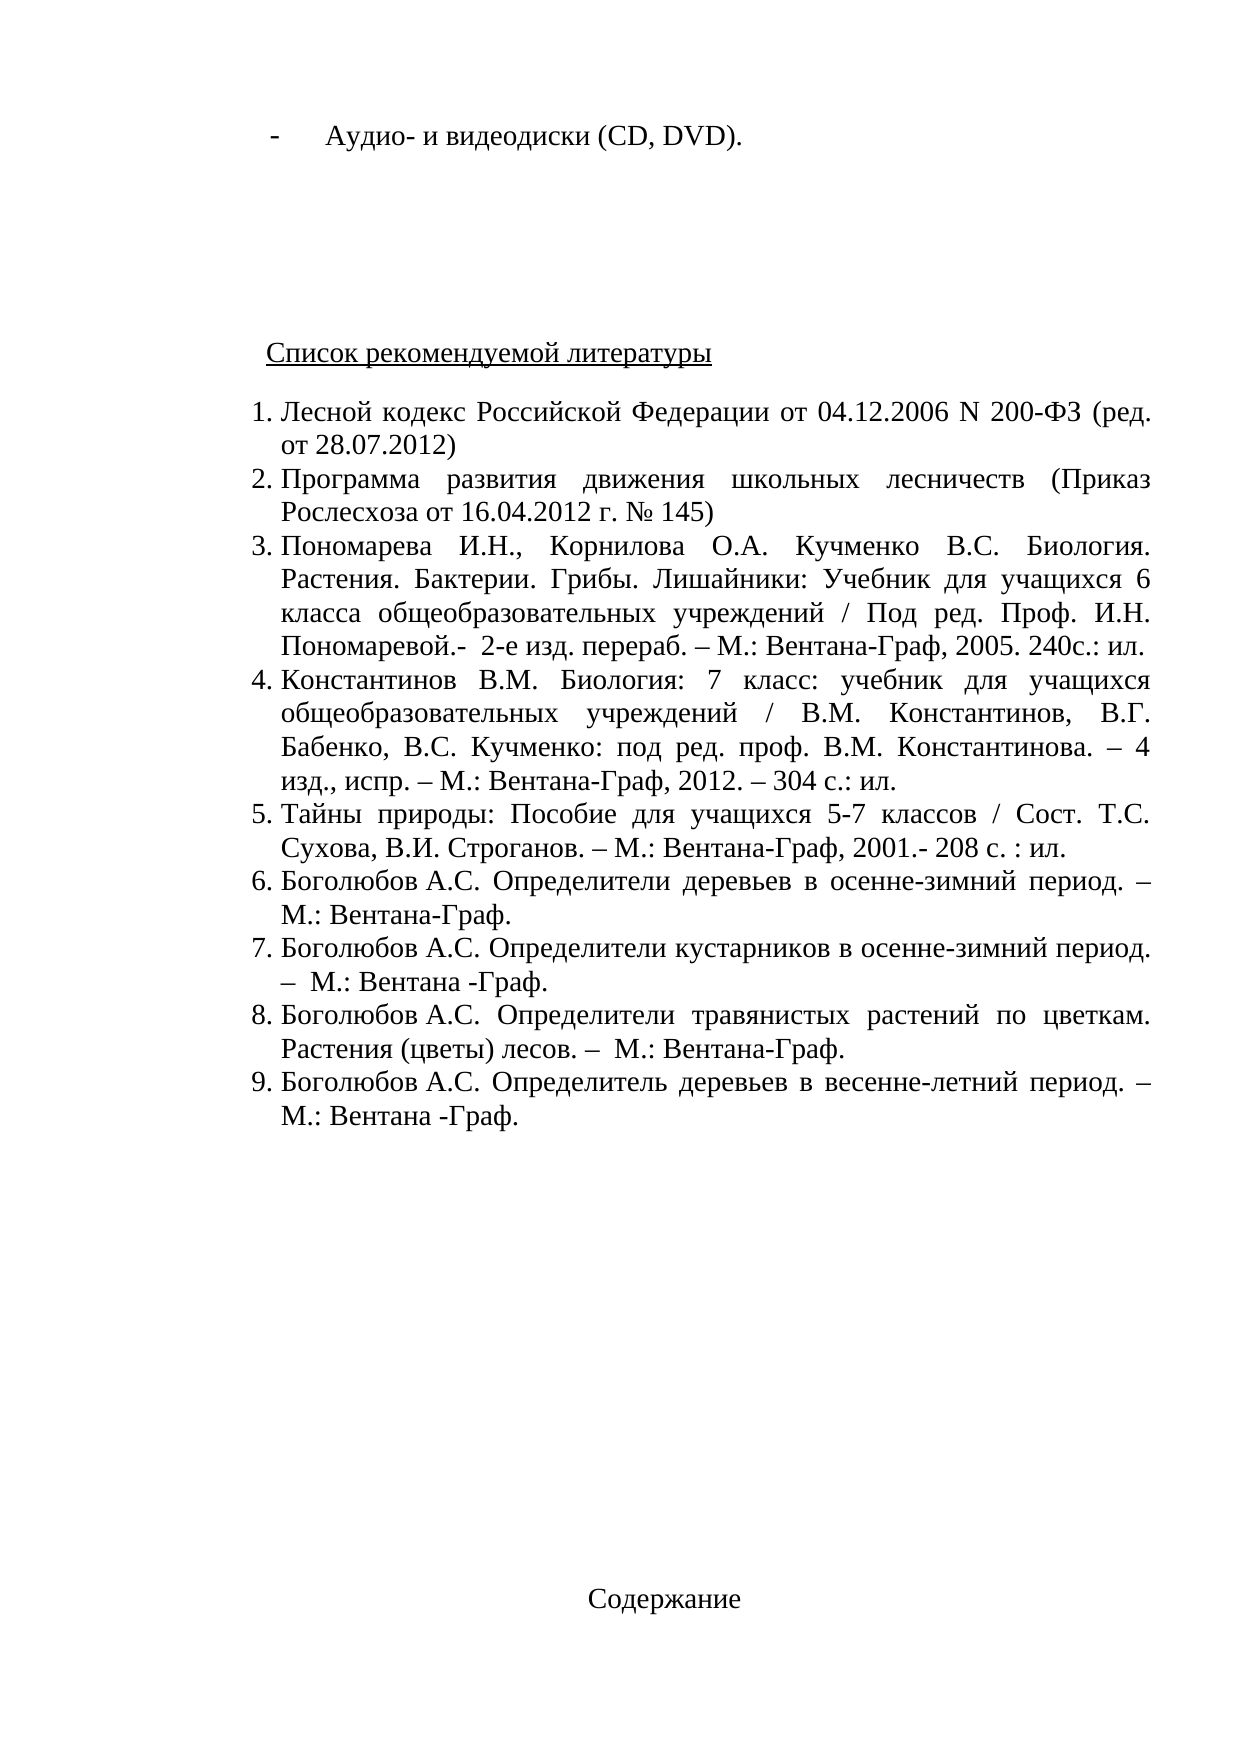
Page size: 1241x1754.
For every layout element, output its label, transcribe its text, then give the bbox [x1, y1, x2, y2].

list Пономарева И.Н., Корнилова О.А. Кучменко В.С. Биология. Растения. Бактерии. Грибы. Лишайники: Учебник для учащихся 6 класса общеобразовательных учреждений / Под ред. Проф. И.Н. Пономаревой.- 2-е изд. перераб. – М.: Вентана-Граф, 2005. 240с.: ил. [251, 528, 1152, 662]
list Боголюбов А.С. Определители травянистых растений по цветкам. Растения (цветы) лесов. – М.: Вентана-Граф. [251, 997, 1152, 1064]
list Боголюбов А.С. Определители деревьев в осенне-зимний период. – М.: Вентана-Граф. [251, 863, 1152, 930]
text Список рекомендуемой литературы [266, 335, 1152, 369]
list Боголюбов А.С. Определитель деревьев в весенне-летний период. – М.: Вентана -Граф. [251, 1064, 1152, 1132]
list Лесной кодекс Российской Федерации от 04.12.2006 N 200-ФЗ (ред. от 28.07.2012) [251, 394, 1152, 461]
list Тайны природы: Пособие для учащихся 5-7 классов / Сост. Т.С. Сухова, В.И. Строганов. – М.: Вентана-Граф, 2001.- 208 с. : ил. [251, 796, 1152, 863]
list Программа развития движения школьных лесничеств (Приказ Рослесхоза от 16.04.2012 г. № 145) [251, 461, 1152, 528]
text Содержание [177, 1581, 1152, 1614]
list Боголюбов А.С. Определители кустарников в осенне-зимний период. – М.: Вентана -Граф. [251, 930, 1152, 997]
list Аудио- и видеодиски (CD, DVD). [266, 118, 1152, 154]
list Константинов В.М. Биология: 7 класс: учебник для учащихся общеобразовательных учреждений / В.М. Константинов, В.Г. Бабенко, В.С. Кучменко: под ред. проф. В.М. Константинова. – 4 изд., испр. – М.: Вентана-Граф, 2012. – 304 с.: ил. [251, 662, 1152, 796]
